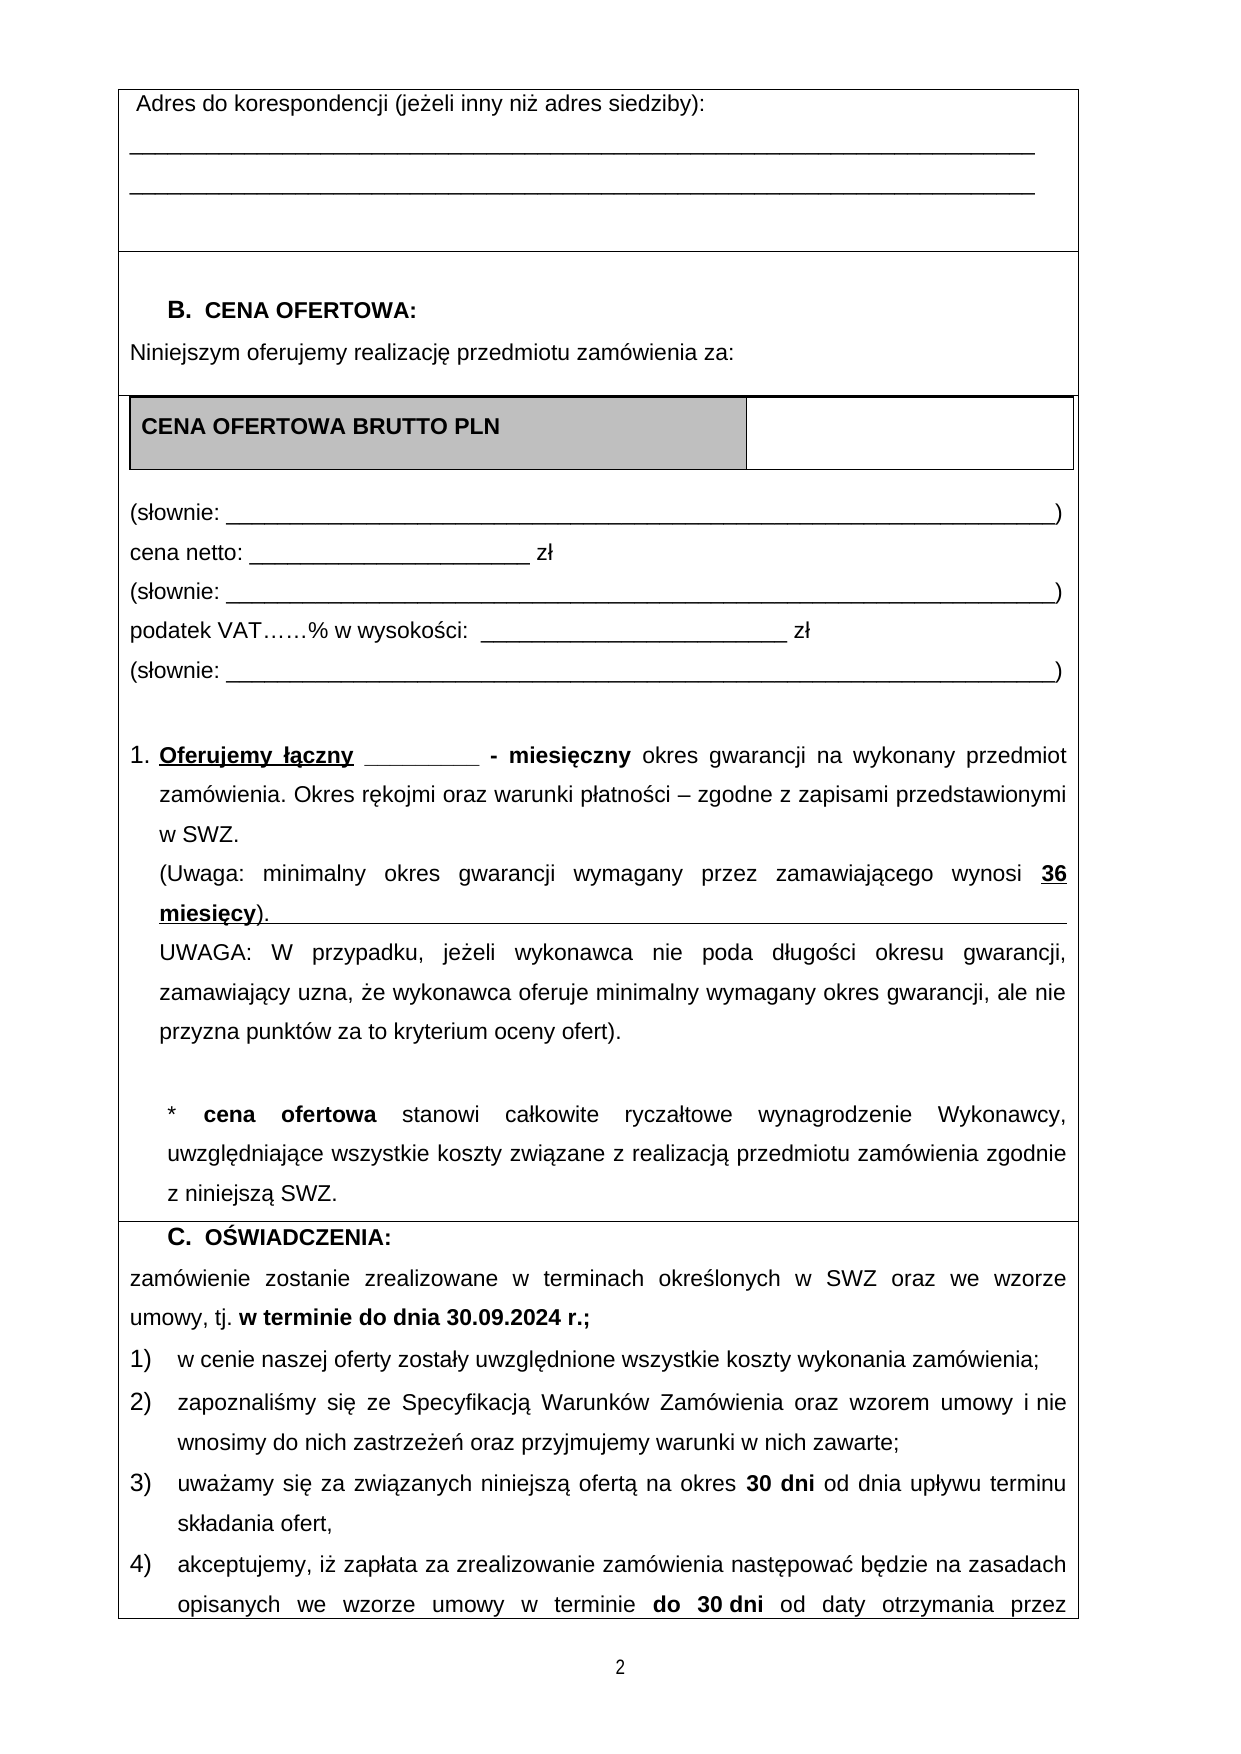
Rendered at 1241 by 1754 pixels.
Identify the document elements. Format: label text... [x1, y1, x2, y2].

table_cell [119, 90, 1078, 251]
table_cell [119, 1222, 1078, 1618]
table_cell CENA OFERTOWA: Niniejszym oferujemy realizację przedmiotu zamówienia za: **nia za ŁĄCZNĄ CENĘ OFERTOWĄ**riumma w rozdziale III SIWZmacją o podstawie do dysponowania tymi osobami, konania zamówienia, a [119, 252, 1078, 395]
table_cell (słownie: _________________________________________________________________) cena netto: ______________________ zł (słownie: _________________________________________________________________) podatek VAT……% w wysokości: ________________________ zł (słownie: _________________________________________________________________) Oferujemy łączny _________ - miesięczny okres gwarancji na wykonany przedmiot zamówienia. Okres rękojmi oraz warunki płatności – zgodne z zapisami przedstawionymi w SWZ. (Uwaga: minimalny okres gwarancji wymagany przez zamawiającego wynosi 36 miesięcy). UWAGA: W przypadku, jeżeli wykonawca nie poda długości okresu gwarancji, zamawiający uzna, że wykonawca oferuje minimalny wymagany okres gwarancji, ale nie przyzna punktów za to kryterium oceny ofert). * cena ofertowa stanowi całkowite ryczałtowe wynagrodzenie Wykonawcy, uwzględniające wszystkie koszty związane z realizacją przedmiotu zamówienia zgodnie z niniejszą SWZ. [119, 396, 1078, 1221]
